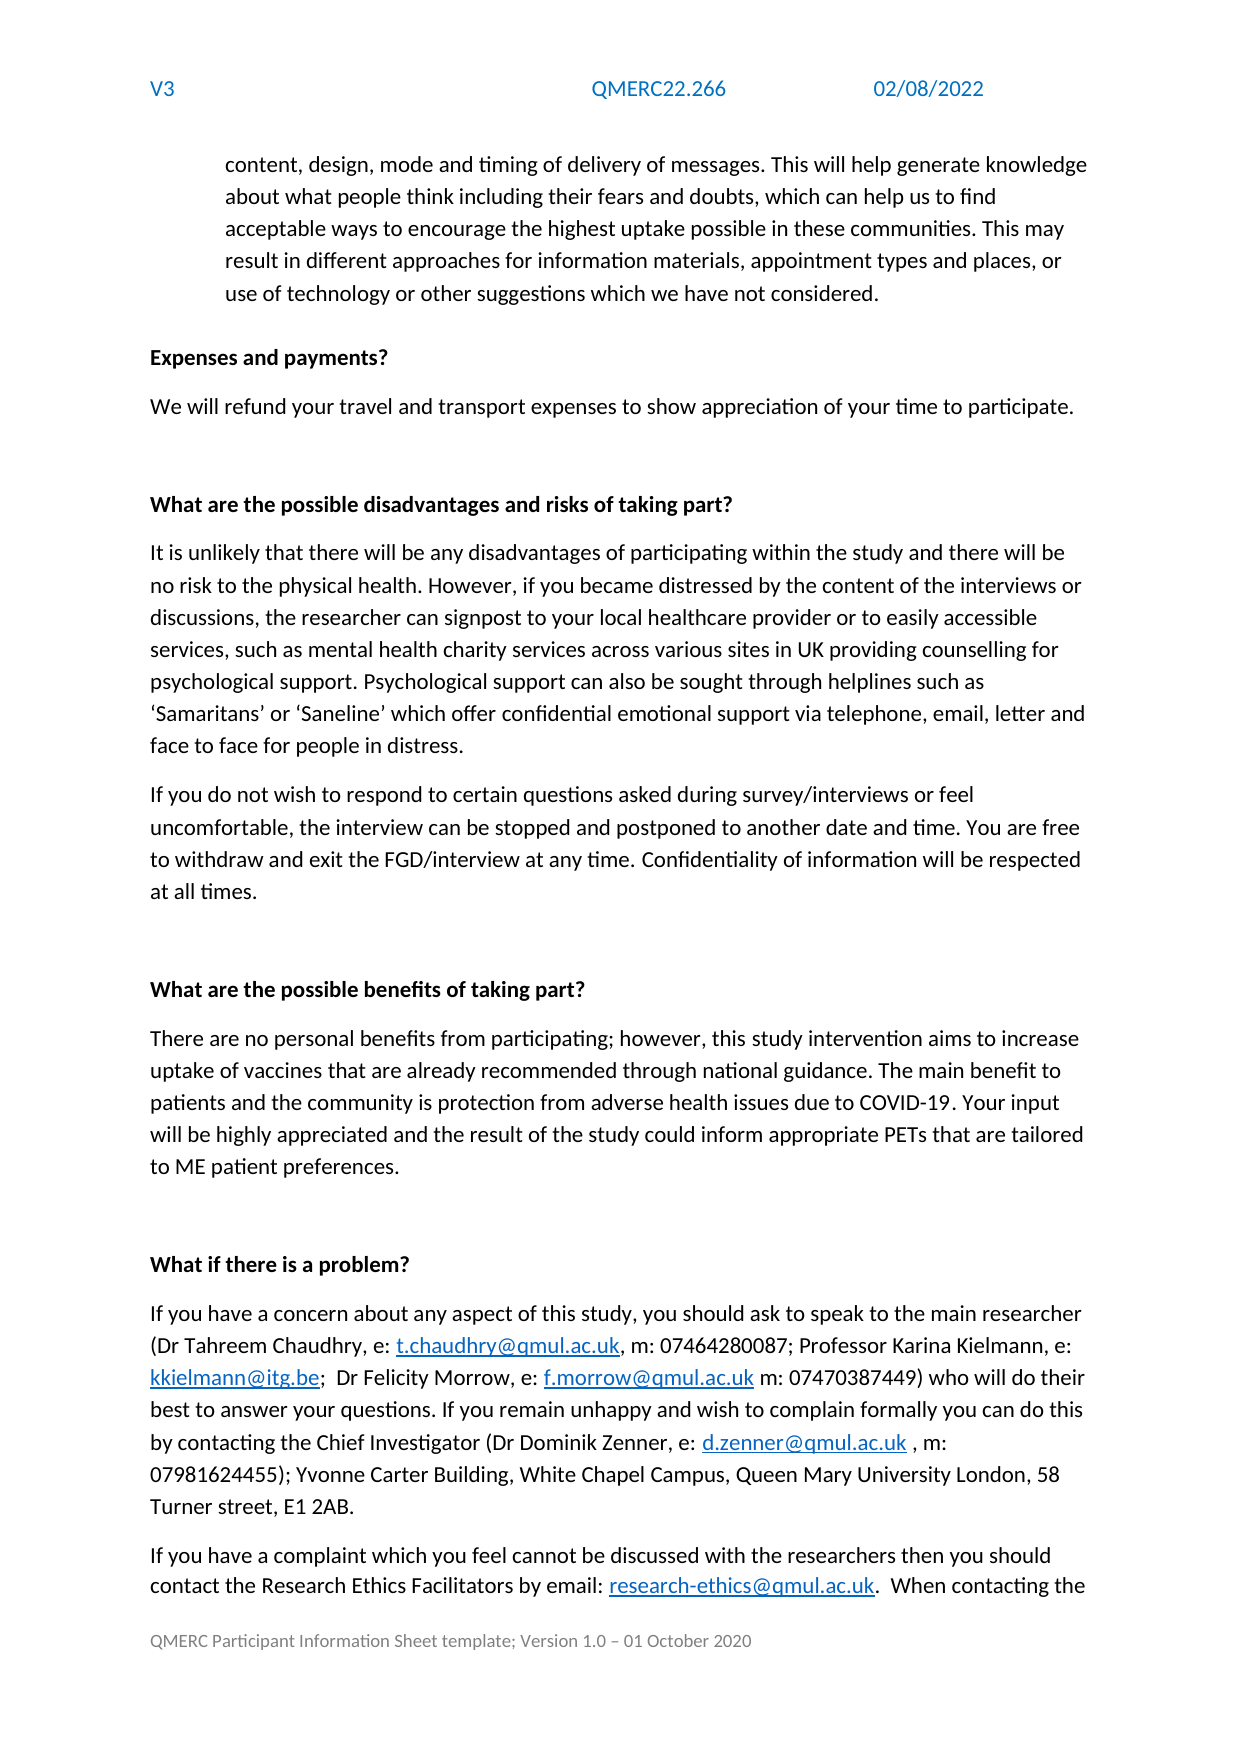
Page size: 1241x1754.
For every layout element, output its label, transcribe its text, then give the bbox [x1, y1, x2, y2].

text If you have a concern about any aspect of this study, you should ask to speak to the main researcher (Dr Tahreem Chaudhry, e: t.chaudhry@qmul.ac.uk, m: 07464280087; Professor Karina Kielmann, e: kkielmann@itg.be; Dr Felicity Morrow, e: f.morrow@qmul.ac.uk m: 07470387449) who will do their best to answer your questions. If you remain unhappy and wish to complain formally you can do this by contacting the Chief Investigator (Dr Dominik Zenner, e: d.zenner@qmul.ac.uk , m: 07981624455); Yvonne Carter Building, White Chapel Campus, Queen Mary University London, 58 Turner street, E1 2AB. [150, 1299, 1090, 1520]
text We will refund your travel and transport expenses to show appreciation of your time to participate. [150, 392, 1090, 420]
text What if there is a problem? [150, 1250, 1090, 1278]
text There are no personal benefits from participating; however, this study intervention aims to increase uptake of vaccines that are already recommended through national guidance. The main benefit to patients and the community is protection from adverse health issues due to COVID-19. Your input will be highly appreciated and the result of the study could inform appropriate PETs that are tailored to ME patient preferences. [150, 1024, 1090, 1180]
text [150, 1541, 1090, 1599]
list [187, 150, 1090, 307]
text What are the possible benefits of taking part? [150, 975, 1090, 1003]
text Expenses and payments? [150, 343, 1090, 371]
text If you do not wish to respond to certain questions asked during survey/interviews or feel uncomfortable, the interview can be stopped and postponed to another date and time. You are free to withdraw and exit the FGD/interview at any time. Confidentiality of information will be respected at all times. [150, 781, 1090, 905]
text It is unlikely that there will be any disadvantages of participating within the study and there will be no risk to the physical health. However, if you became distressed by the content of the interviews or discussions, the researcher can signpost to your local healthcare provider or to easily accessible services, such as mental health charity services across various sites in UK providing counselling for psychological support. Psychological support can also be sought through helplines such as ‘Samaritans’ or ‘Saneline’ which offer confidential emotional support via telephone, email, letter and face to face for people in distress. [150, 538, 1090, 760]
text What are the possible disadvantages and risks of taking part? [150, 490, 1090, 518]
